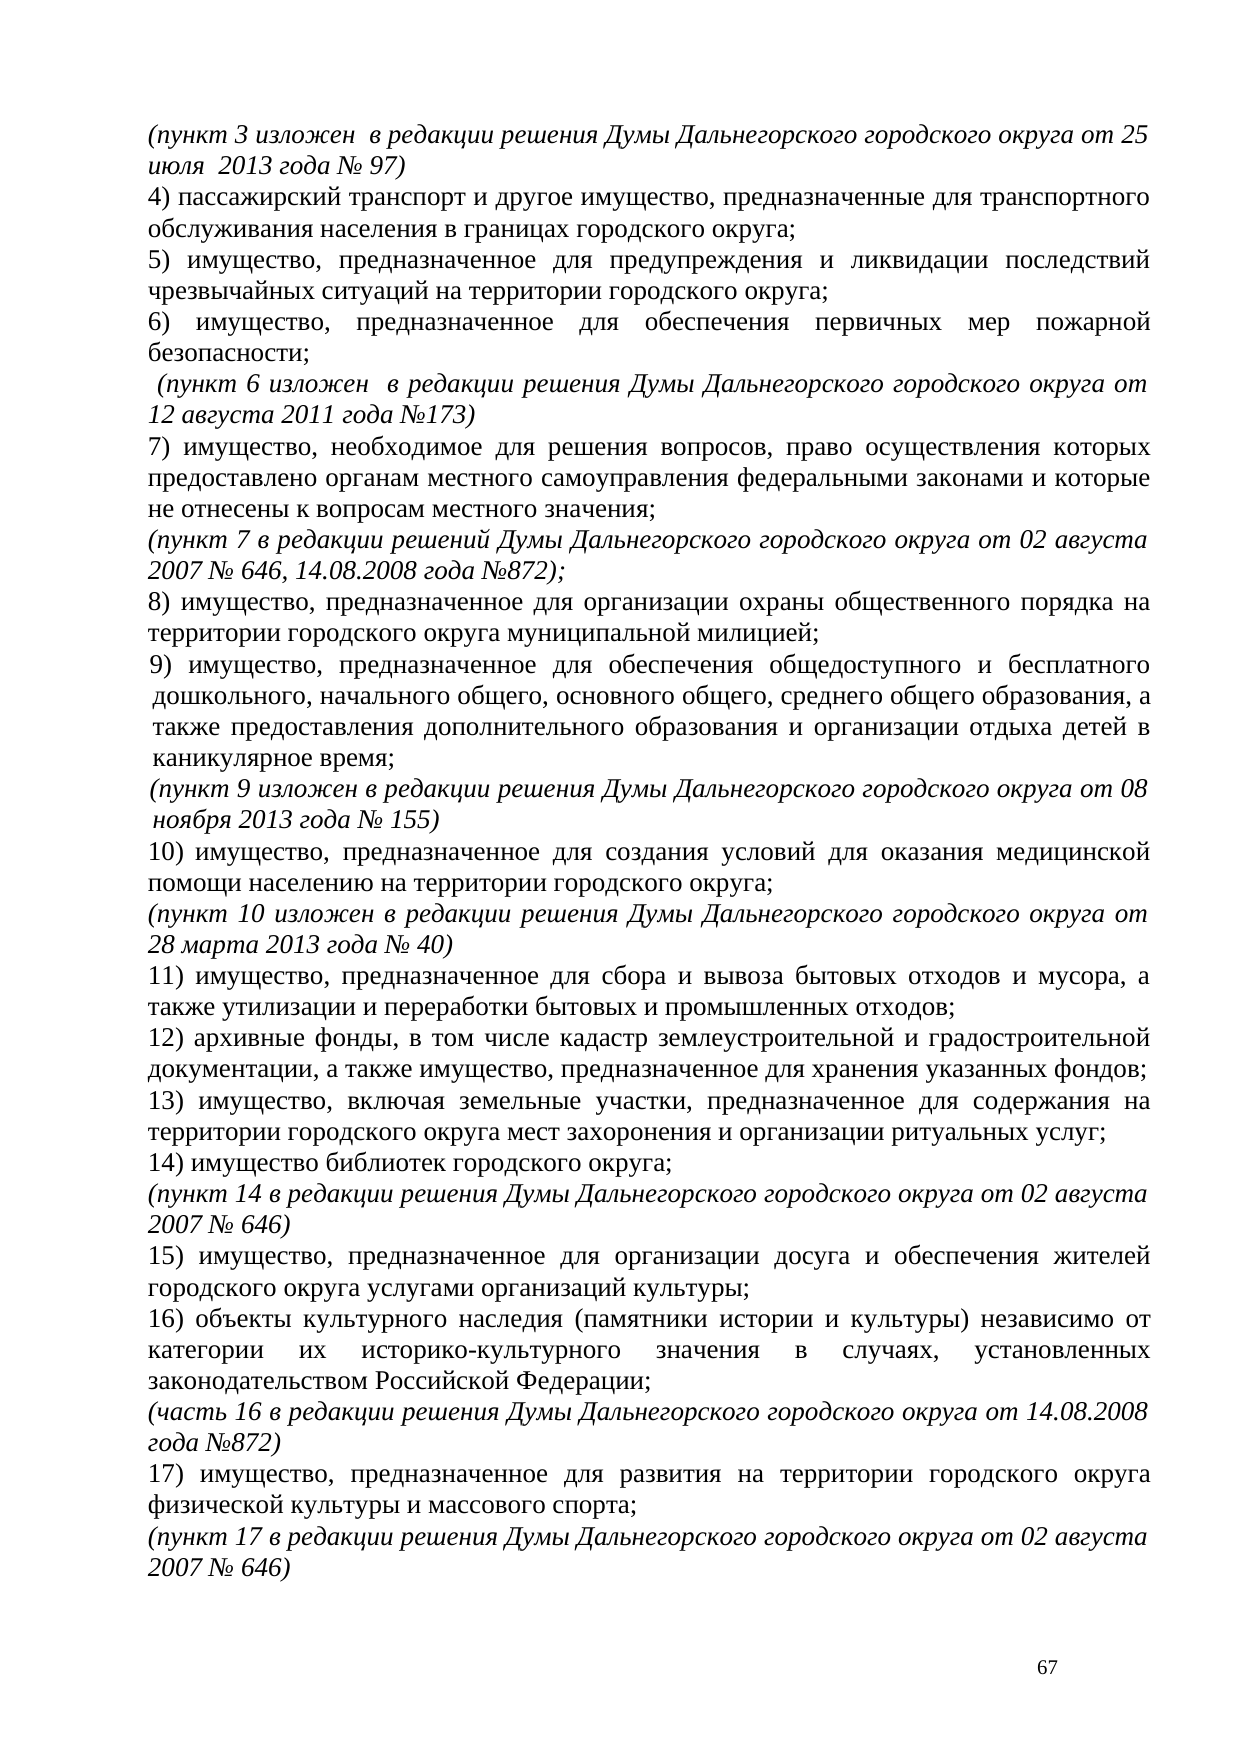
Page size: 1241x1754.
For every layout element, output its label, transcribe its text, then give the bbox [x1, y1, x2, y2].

text 13) имущество, включая земельные участки, предназначенное для содержания на территории городского округа мест захоронения и организации ритуальных услуг; [148, 1084, 1152, 1146]
text 14) имущество библиотек городского округа; [148, 1146, 1152, 1177]
text (часть 16 в редакции решения Думы Дальнегорского городского округа от 14.08.2008 года №872) [148, 1395, 1152, 1457]
text 6) имущество, предназначенное для обеспечения первичных мер пожарной безопасности; [148, 305, 1152, 367]
text (пункт 17 в редакции решения Думы Дальнегорского городского округа от 02 августа 2007 № 646) [148, 1520, 1152, 1582]
text 10) имущество, предназначенное для создания условий для оказания медицинской помощи населению на территории городского округа; [148, 834, 1152, 897]
text 12) архивные фонды, в том числе кадастр землеустроительной и градостроительной документации, а также имущество, предназначенное для хранения указанных фондов; [148, 1021, 1152, 1084]
text 15) имущество, предназначенное для организации досуга и обеспечения жителей городского округа услугами организаций культуры; [148, 1239, 1152, 1302]
text 8) имущество, предназначенное для организации охраны общественного порядка на территории городского округа муниципальной милицией; [148, 585, 1152, 648]
text (пункт 14 в редакции решения Думы Дальнегорского городского округа от 02 августа 2007 № 646) [148, 1177, 1152, 1239]
text 7) имущество, необходимое для решения вопросов, право осуществления которых предоставлено органам местного самоуправления федеральными законами и которые не отнесены к вопросам местного значения; [148, 430, 1152, 523]
text 16) объекты культурного наследия (памятники истории и культуры) независимо от категории их историко-культурного значения в случаях, установленных законодательством Российской Федерации; [148, 1302, 1152, 1395]
text 11) имущество, предназначенное для сбора и вывоза бытовых отходов и мусора, а также утилизации и переработки бытовых и промышленных отходов; [148, 959, 1152, 1021]
text 9) имущество, предназначенное для обеспечения общедоступного и бесплатного дошкольного, начального общего, основного общего, среднего общего образования, а также предоставления дополнительного образования и организации отдыха детей в каникулярное время; [149, 648, 1152, 772]
text (пункт 3 изложен в редакции решения Думы Дальнегорского городского округа от 25 июля 2013 года № 97) [148, 118, 1152, 181]
text (пункт 6 изложен в редакции решения Думы Дальнегорского городского округа от 12 августа 2011 года №173) [148, 367, 1152, 430]
text (пункт 9 изложен в редакции решения Думы Дальнегорского городского округа от 08 ноября 2013 года № 155) [149, 772, 1152, 834]
text (пункт 10 изложен в редакции решения Думы Дальнегорского городского округа от 28 марта 2013 года № 40) [148, 897, 1152, 959]
text 5) имущество, предназначенное для предупреждения и ликвидации последствий чрезвычайных ситуаций на территории городского округа; [148, 243, 1152, 305]
text (пункт 7 в редакции решений Думы Дальнегорского городского округа от 02 августа 2007 № 646, 14.08.2008 года №872); [148, 523, 1152, 585]
text 4) пассажирский транспорт и другое имущество, предназначенные для транспортного обслуживания населения в границах городского округа; [148, 181, 1152, 243]
text 17) имущество, предназначенное для развития на территории городского округа физической культуры и массового спорта; [148, 1457, 1152, 1520]
